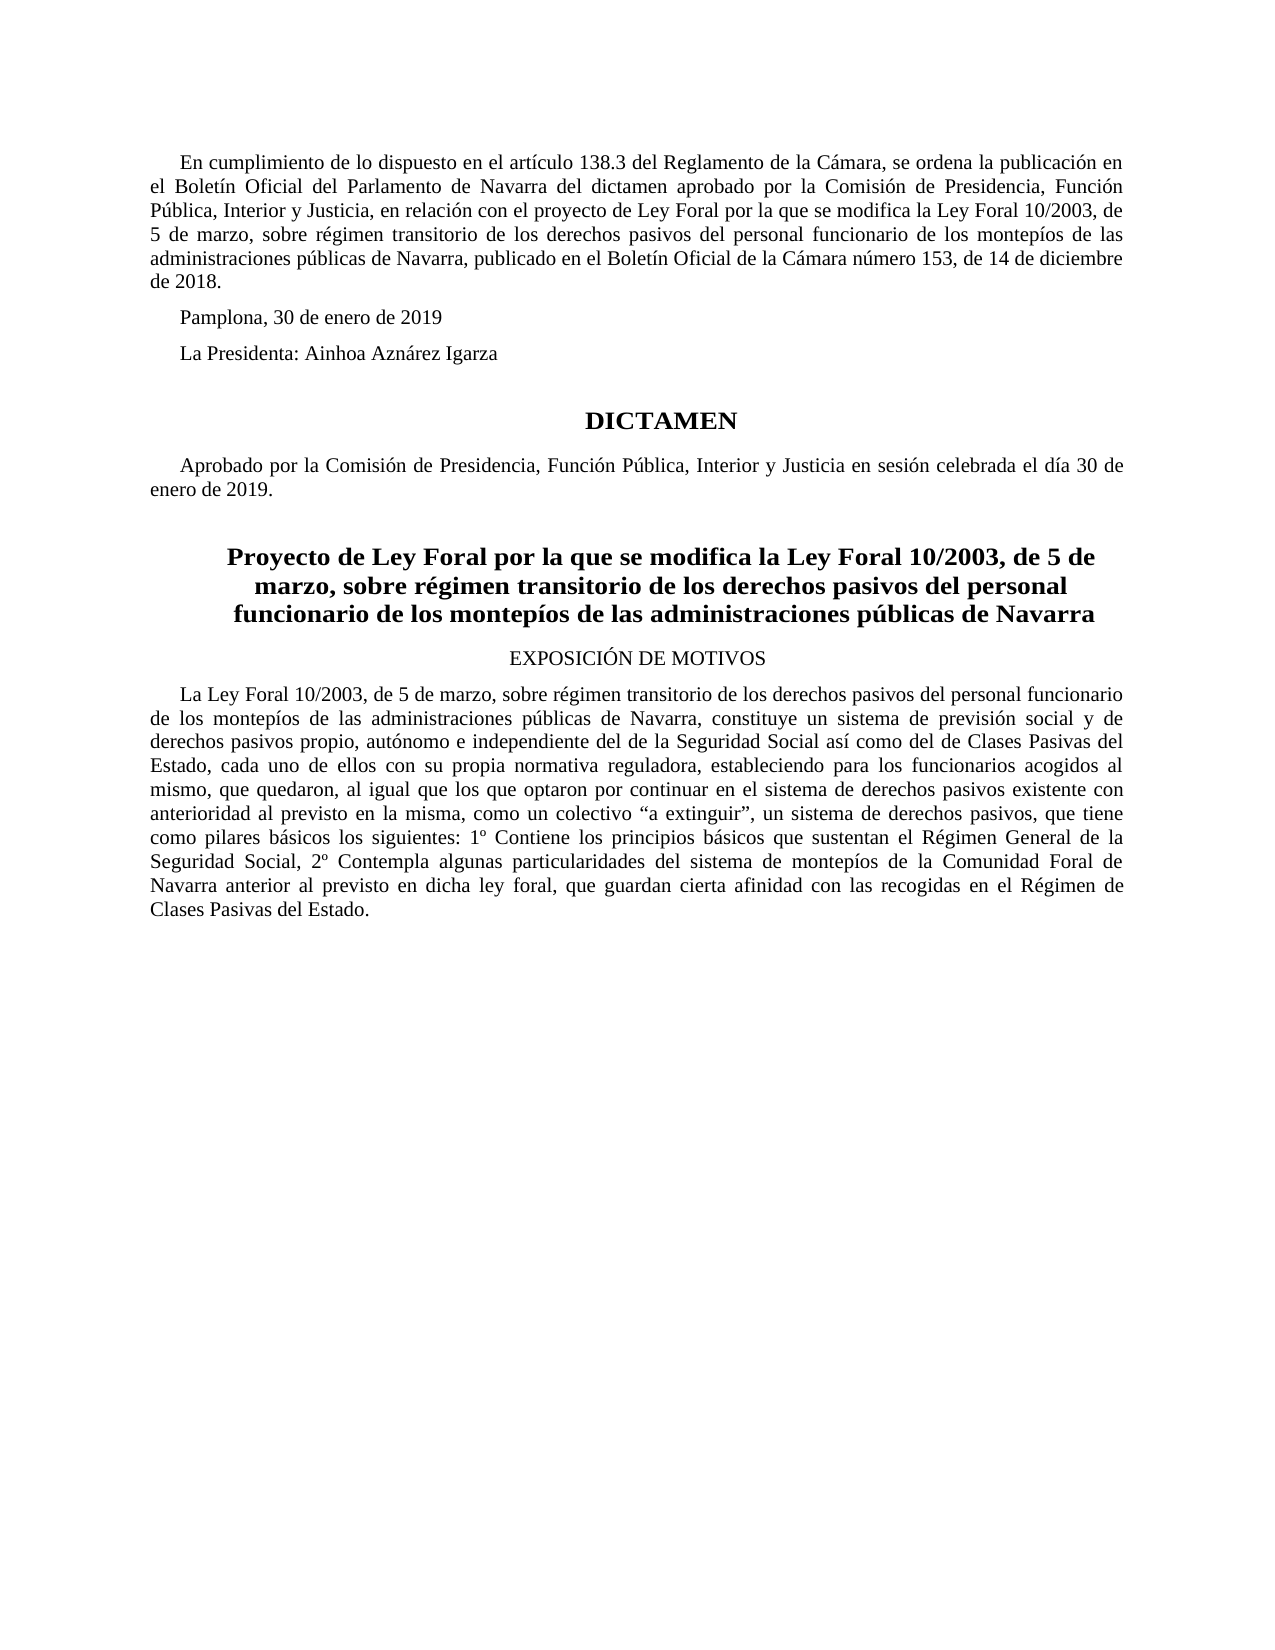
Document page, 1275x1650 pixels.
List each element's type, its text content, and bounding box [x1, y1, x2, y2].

text La Ley Foral 10/2003, de 5 de marzo, sobre régimen transitorio de los derechos pasivos del personal funcionario de los montepíos de las administraciones públicas de Navarra, constituye un sistema de previsión social y de derechos pasivos propio, autónomo e independiente del de la Seguridad Social así como del de Clases Pasivas del Estado, cada uno de ellos con su propia normativa reguladora, estableciendo para los funcionarios acogidos al mismo, que quedaron, al igual que los que optaron por continuar en el sistema de derechos pasivos existente con anterioridad al previsto en la misma, como un colectivo “a extinguir”, un sistema de derechos pasivos, que tiene como pilares básicos los siguientes: 1º Contiene los principios básicos que sustentan el Régimen General de la Seguridad Social, 2º Contempla algunas particularidades del sistema de montepíos de la Comunidad Foral de Navarra anterior al previsto en dicha ley foral, que guardan cierta afinidad con las recogidas en el Régimen de Clases Pasivas del Estado. [150, 682, 1125, 921]
text Proyecto de Ley Foral por la que se modifica la Ley Foral 10/2003, de 5 de marzo, sobre régimen transitorio de los derechos pasivos del personal funcionario de los montepíos de las administraciones públicas de Navarra [197, 542, 1125, 628]
text En cumplimiento de lo dispuesto en el artículo 138.3 del Reglamento de la Cámara, se ordena la publicación en el Boletín Oficial del Parlamento de Navarra del dictamen aprobado por la Comisión de Presidencia, Función Pública, Interior y Justicia, en relación con el proyecto de Ley Foral por la que se modifica la Ley Foral 10/2003, de 5 de marzo, sobre régimen transitorio de los derechos pasivos del personal funcionario de los montepíos de las administraciones públicas de Navarra, publicado en el Boletín Oficial de la Cámara número 153, de 14 de diciembre de 2018. [150, 150, 1125, 294]
text EXPOSICIÓN DE MOTIVOS [150, 646, 1125, 670]
text Aprobado por la Comisión de Presidencia, Función Pública, Interior y Justicia en sesión celebrada el día 30 de enero de 2019. [150, 453, 1125, 501]
text DICTAMEN [197, 406, 1125, 435]
text La Presidenta: Ainhoa Aznárez Igarza [150, 341, 1125, 365]
text Pamplona, 30 de enero de 2019 [150, 306, 1125, 329]
